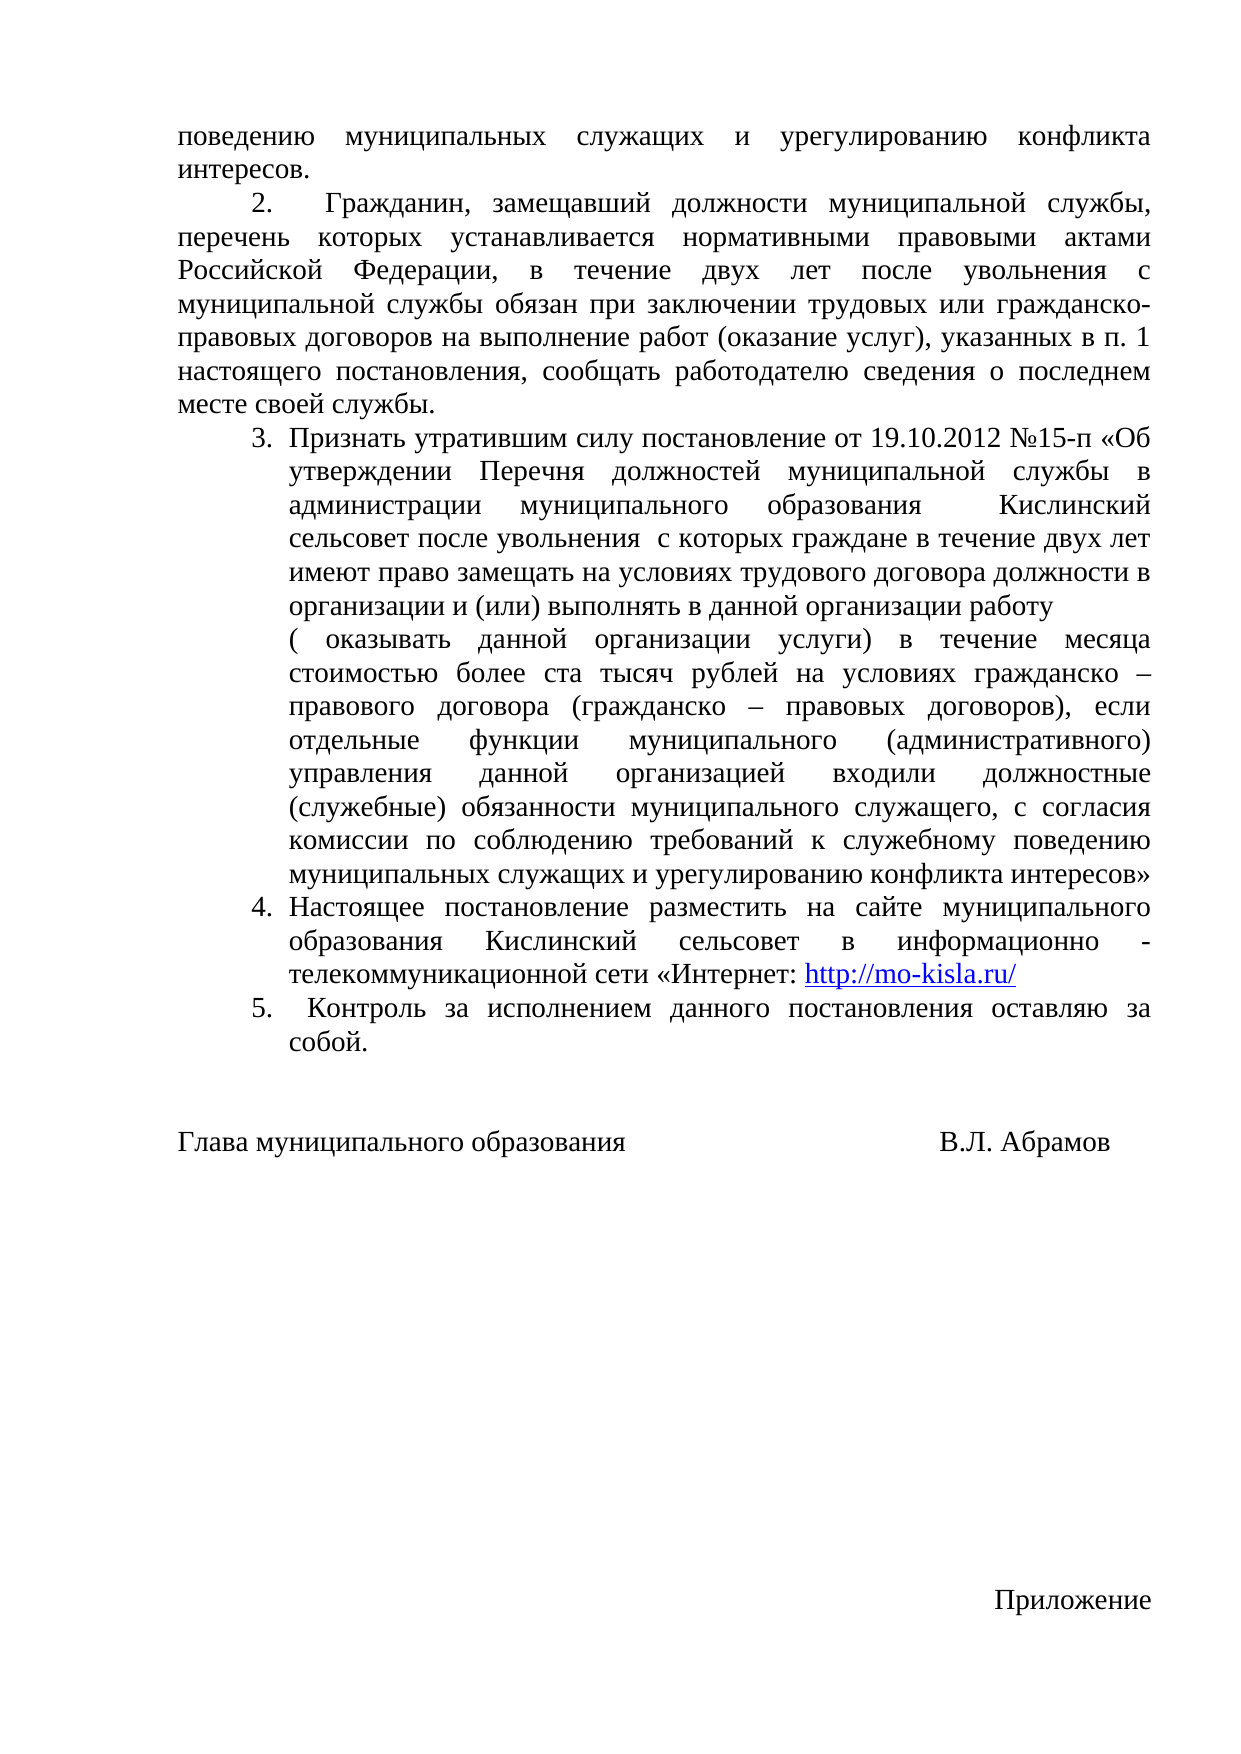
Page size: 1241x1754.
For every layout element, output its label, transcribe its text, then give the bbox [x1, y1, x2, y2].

list Признать утратившим силу постановление от 19.10.2012 №15-п «Об утверждении Перечня должностей муниципальной службы в администрации муниципального образования Кислинский сельсовет после увольнения с которых граждане в течение двух лет имеют право замещать на условиях трудового договора должности в организации и (или) выполнять в данной организации работу [251, 420, 1152, 621]
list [177, 118, 1152, 185]
list ( оказывать данной организации услуги) в течение месяца стоимостью более ста тысяч рублей на условиях гражданско – правового договора (гражданско – правовых договоров), если отдельные функции муниципального (административного) управления данной организацией входили должностные (служебные) обязанности муниципального служащего, с согласия комиссии по соблюдению требований к служебному поведению муниципальных служащих и урегулированию конфликта интересов» [288, 621, 1152, 889]
text Приложение [177, 1582, 1152, 1616]
text Глава муниципального образования В.Л. Абрамов [177, 1124, 1152, 1158]
list Гражданин, замещавший должности муниципальной службы, перечень которых устанавливается нормативными правовыми актами Российской Федерации, в течение двух лет после увольнения с муниципальной службы обязан при заключении трудовых или гражданско-правовых договоров на выполнение работ (оказание услуг), указанных в п. 1 настоящего постановления, сообщать работодателю сведения о последнем месте своей службы. [177, 185, 1152, 420]
list Контроль за исполнением данного постановления оставляю за собой. [251, 990, 1152, 1057]
list Настоящее постановление разместить на сайте муниципального образования Кислинский сельсовет в информационно - телекоммуникационной сети «Интернет: http://mo-kisla.ru/ [251, 889, 1152, 990]
